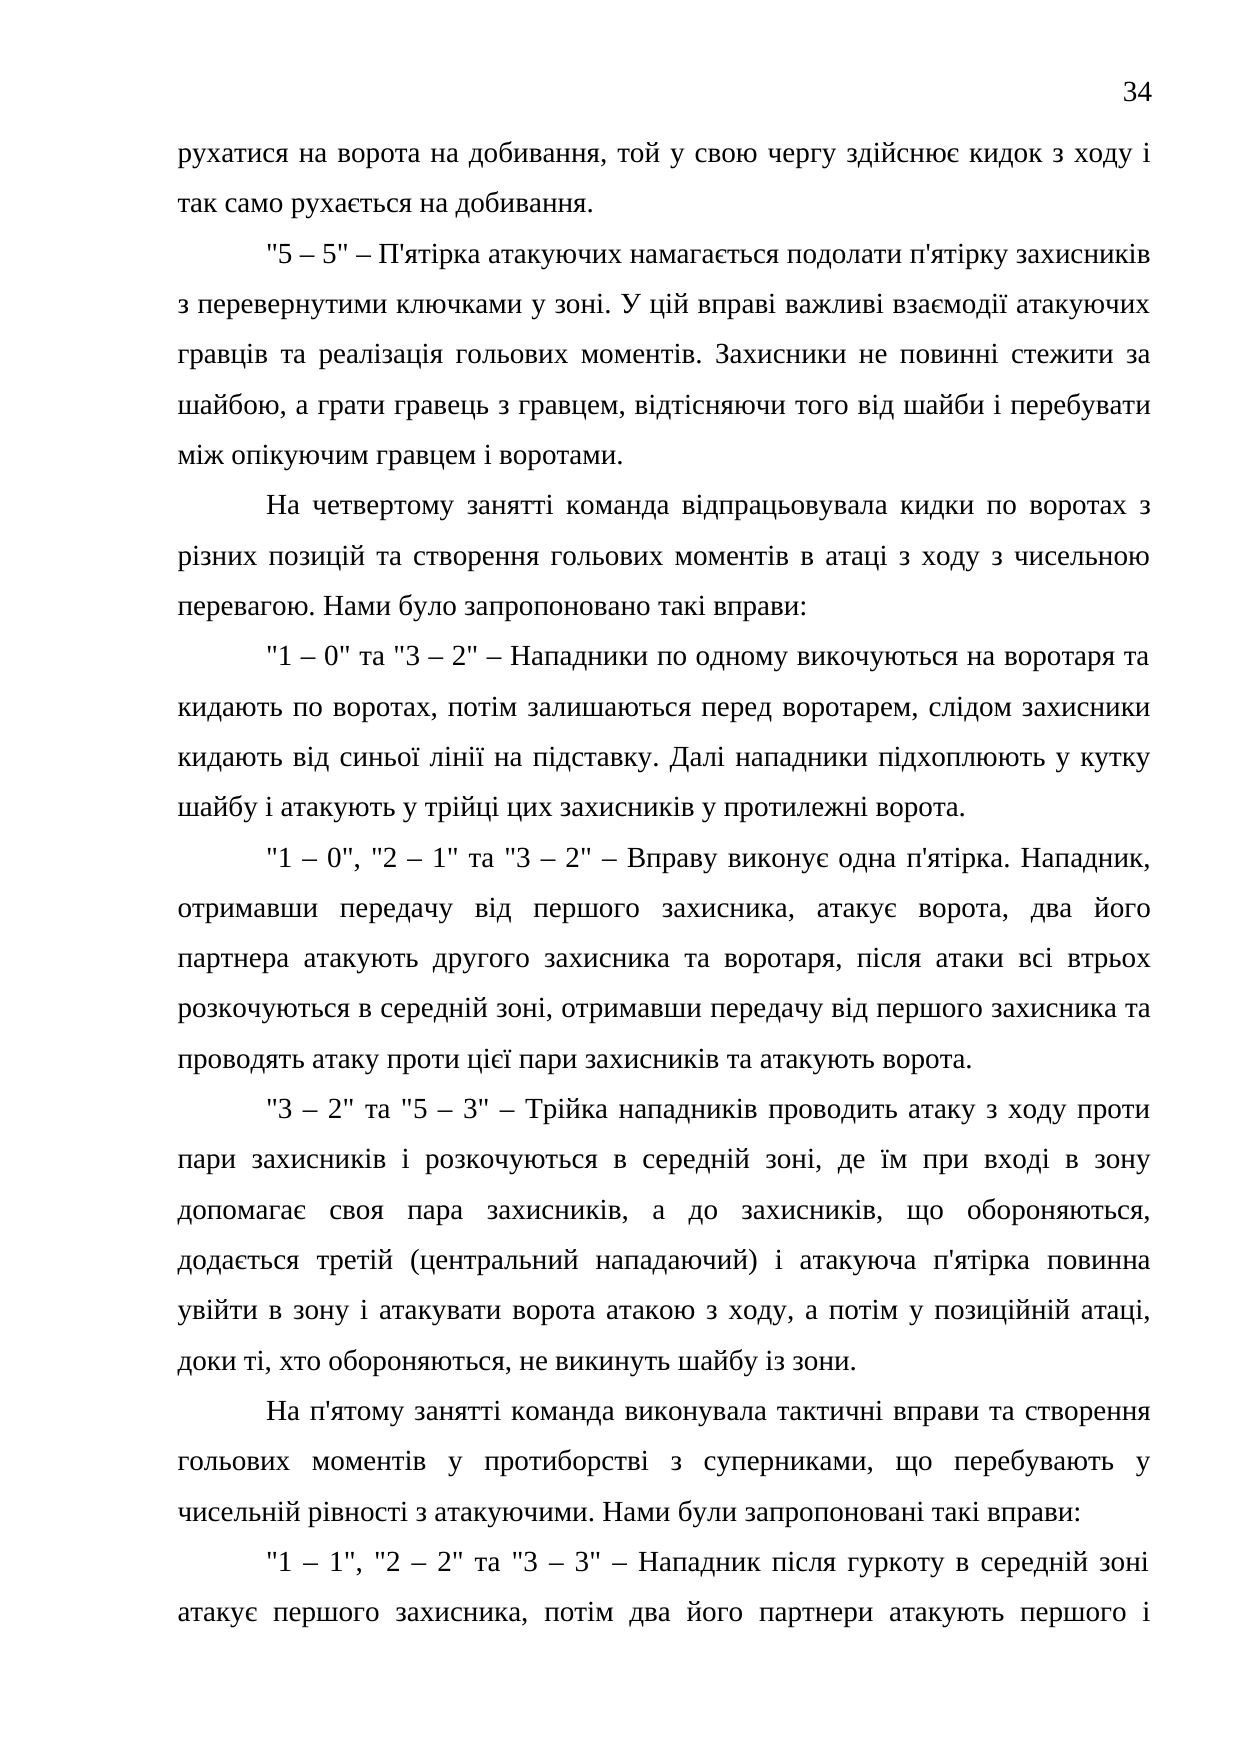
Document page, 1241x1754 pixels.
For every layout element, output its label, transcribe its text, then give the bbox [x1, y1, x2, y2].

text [177, 135, 1152, 219]
text "1 – 0" та "3 – 2" – Нападники по одному викочуються на воротаря та кидають по воротах, потім залишаються перед воротарем, слідом захисники кидають від синьої лінії на підставку. Далі нападники підхоплюють у кутку шайбу і атакують у трійці цих захисників у протилежні ворота. [177, 638, 1152, 823]
text "1 – 0", "2 – 1" та "3 – 2" – Вправу виконує одна п'ятірка. Нападник, отримавши передачу від першого захисника, атакує ворота, два його партнера атакують другого захисника та воротаря, після атаки всі втрьох розкочуються в середній зоні, отримавши передачу від першого захисника та проводять атаку проти цієї пари захисників та атакують ворота. [177, 840, 1152, 1074]
text На четвертому занятті команда відпрацьовувала кидки по воротах з різних позицій та створення гольових моментів в атаці з ходу з чисельною перевагою. Нами було запропоновано такі вправи: [177, 487, 1152, 622]
text "3 – 2" та "5 – 3" – Трійка нападників проводить атаку з ходу проти пари захисників і розкочуються в середній зоні, де їм при вході в зону допомагає своя пара захисників, а до захисників, що обороняються, додається третій (центральний нападаючий) і атакуюча п'ятірка повинна увійти в зону і атакувати ворота атакою з ходу, а потім у позиційній атаці, доки ті, хто обороняються, не викинуть шайбу із зони. [177, 1091, 1152, 1376]
text "5 – 5" – П'ятірка атакуючих намагається подолати п'ятірку захисників з перевернутими ключками у зоні. У цій вправі важливі взаємодії атакуючих гравців та реалізація гольових моментів. Захисники не повинні стежити за шайбою, а грати гравець з гравцем, відтісняючи того від шайби і перебувати між опікуючим гравцем і воротами. [177, 236, 1152, 471]
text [177, 1544, 1152, 1628]
text На п'ятому занятті команда виконувала тактичні вправи та створення гольових моментів у протиборстві з суперниками, що перебувають у чисельній рівності з атакуючими. Нами були запропоновані такі вправи: [177, 1393, 1152, 1527]
